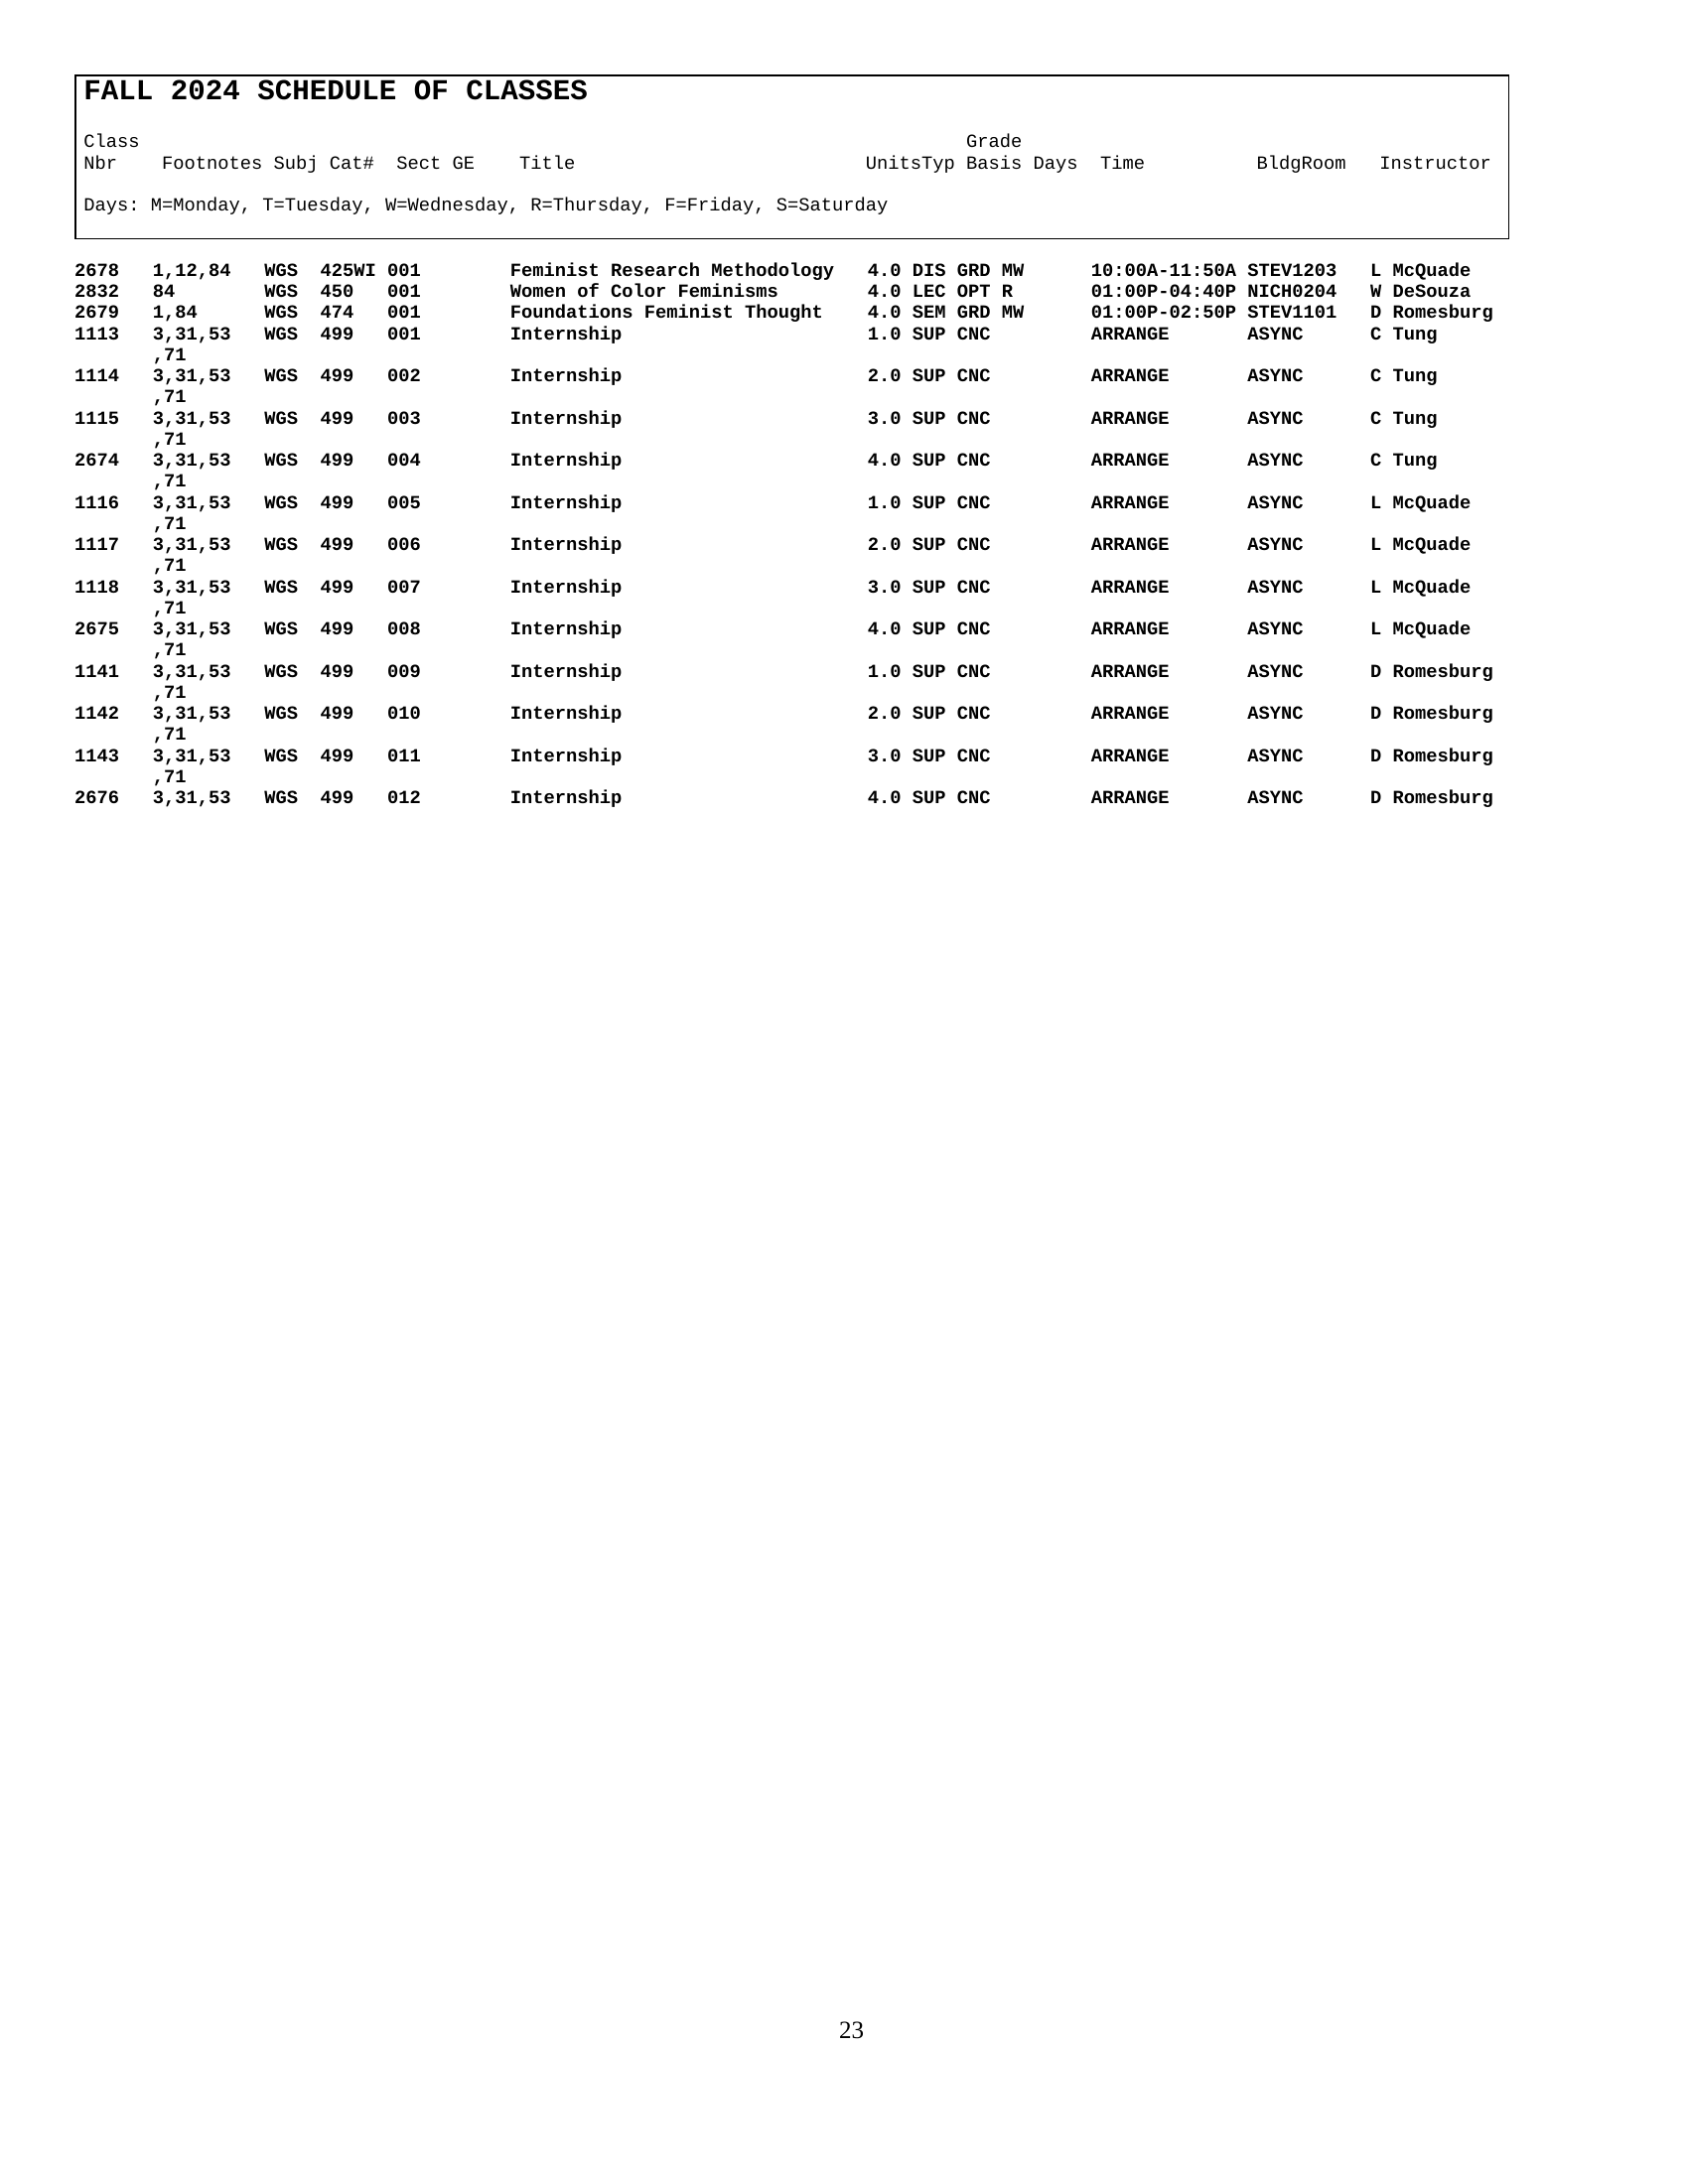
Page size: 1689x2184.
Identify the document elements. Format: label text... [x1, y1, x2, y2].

text 1142 3,31,53 WGS 499 010 Internship 2.0 SUP CNC ARRANGE ASYNC D Romesburg [74, 704, 1628, 725]
text 2678 1,12,84 WGS 425WI 001 Feminist Research Methodology 4.0 DIS GRD MW 10:00A-11:50A STEV1203 L McQuade [74, 261, 1628, 282]
text 2679 1,84 WGS 474 001 Foundations Feminist Thought 4.0 SEM GRD MW 01:00P-02:50P STEV1101 D Romesburg [74, 303, 1628, 324]
text ,71 [74, 556, 1628, 577]
text 2676 3,31,53 WGS 499 012 Internship 4.0 SUP CNC ARRANGE ASYNC D Romesburg [74, 788, 1628, 809]
text ,71 [74, 514, 1628, 535]
text ,71 [74, 345, 1628, 366]
text 1143 3,31,53 WGS 499 011 Internship 3.0 SUP CNC ARRANGE ASYNC D Romesburg [74, 746, 1628, 767]
text ,71 [74, 387, 1628, 408]
text 2675 3,31,53 WGS 499 008 Internship 4.0 SUP CNC ARRANGE ASYNC L McQuade [74, 619, 1628, 640]
text 1116 3,31,53 WGS 499 005 Internship 1.0 SUP CNC ARRANGE ASYNC L McQuade [74, 492, 1628, 514]
text 1115 3,31,53 WGS 499 003 Internship 3.0 SUP CNC ARRANGE ASYNC C Tung [74, 408, 1628, 430]
text 1118 3,31,53 WGS 499 007 Internship 3.0 SUP CNC ARRANGE ASYNC L McQuade [74, 577, 1628, 599]
text ,71 [74, 640, 1628, 661]
text 1114 3,31,53 WGS 499 002 Internship 2.0 SUP CNC ARRANGE ASYNC C Tung [74, 366, 1628, 387]
text 1141 3,31,53 WGS 499 009 Internship 1.0 SUP CNC ARRANGE ASYNC D Romesburg [74, 661, 1628, 683]
text ,71 [74, 430, 1628, 451]
text 2832 84 WGS 450 001 Women of Color Feminisms 4.0 LEC OPT R 01:00P-04:40P NICH0204 W DeSouza [74, 282, 1628, 303]
text ,71 [74, 599, 1628, 619]
text ,71 [74, 472, 1628, 492]
text ,71 [74, 683, 1628, 704]
text 1117 3,31,53 WGS 499 006 Internship 2.0 SUP CNC ARRANGE ASYNC L McQuade [74, 535, 1628, 556]
text 1113 3,31,53 WGS 499 001 Internship 1.0 SUP CNC ARRANGE ASYNC C Tung [74, 324, 1628, 345]
text 2674 3,31,53 WGS 499 004 Internship 4.0 SUP CNC ARRANGE ASYNC C Tung [74, 451, 1628, 472]
text ,71 [74, 767, 1628, 788]
text ,71 [74, 725, 1628, 746]
